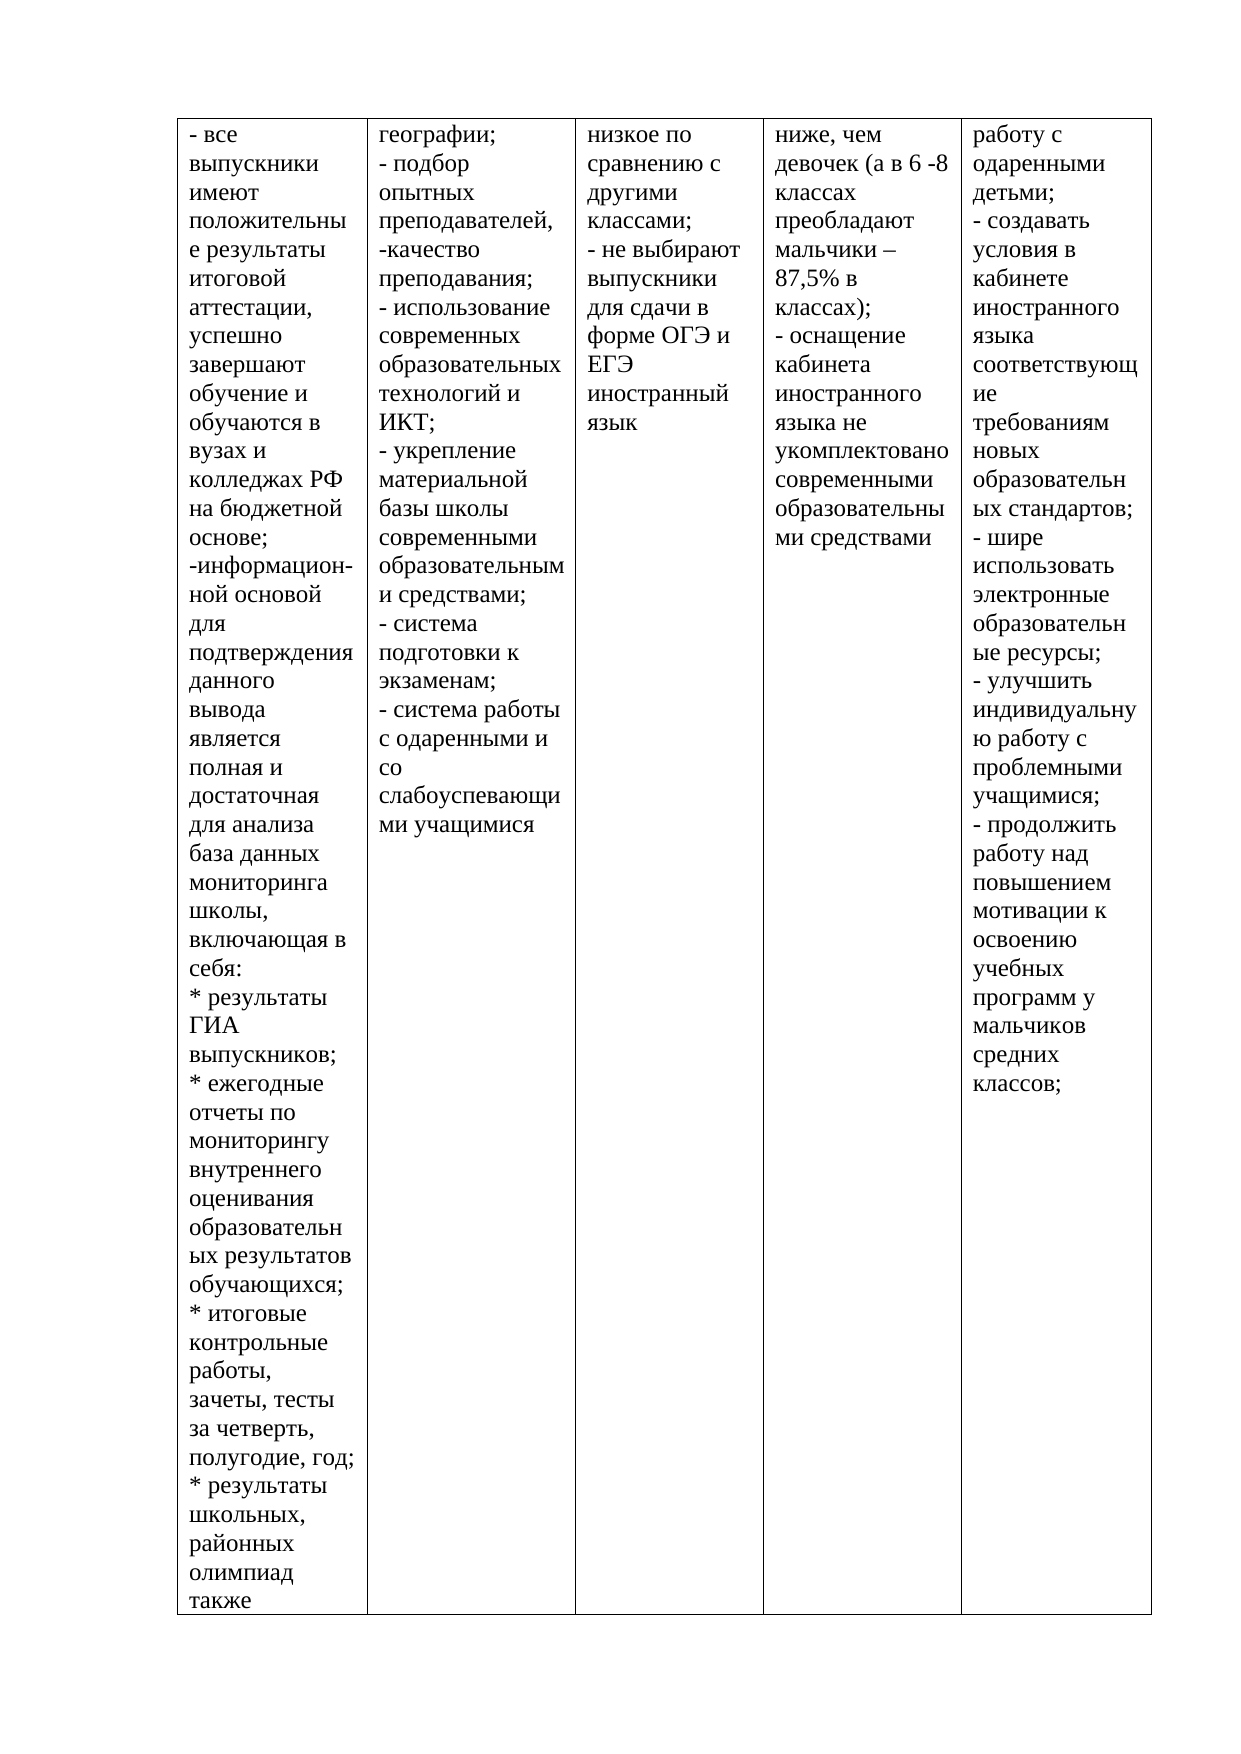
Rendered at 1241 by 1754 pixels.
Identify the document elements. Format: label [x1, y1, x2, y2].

table_cell [576, 119, 763, 1614]
table_cell [368, 119, 575, 1614]
table_cell [764, 119, 961, 1614]
table_cell [178, 119, 367, 1614]
table_cell [962, 119, 1151, 1614]
